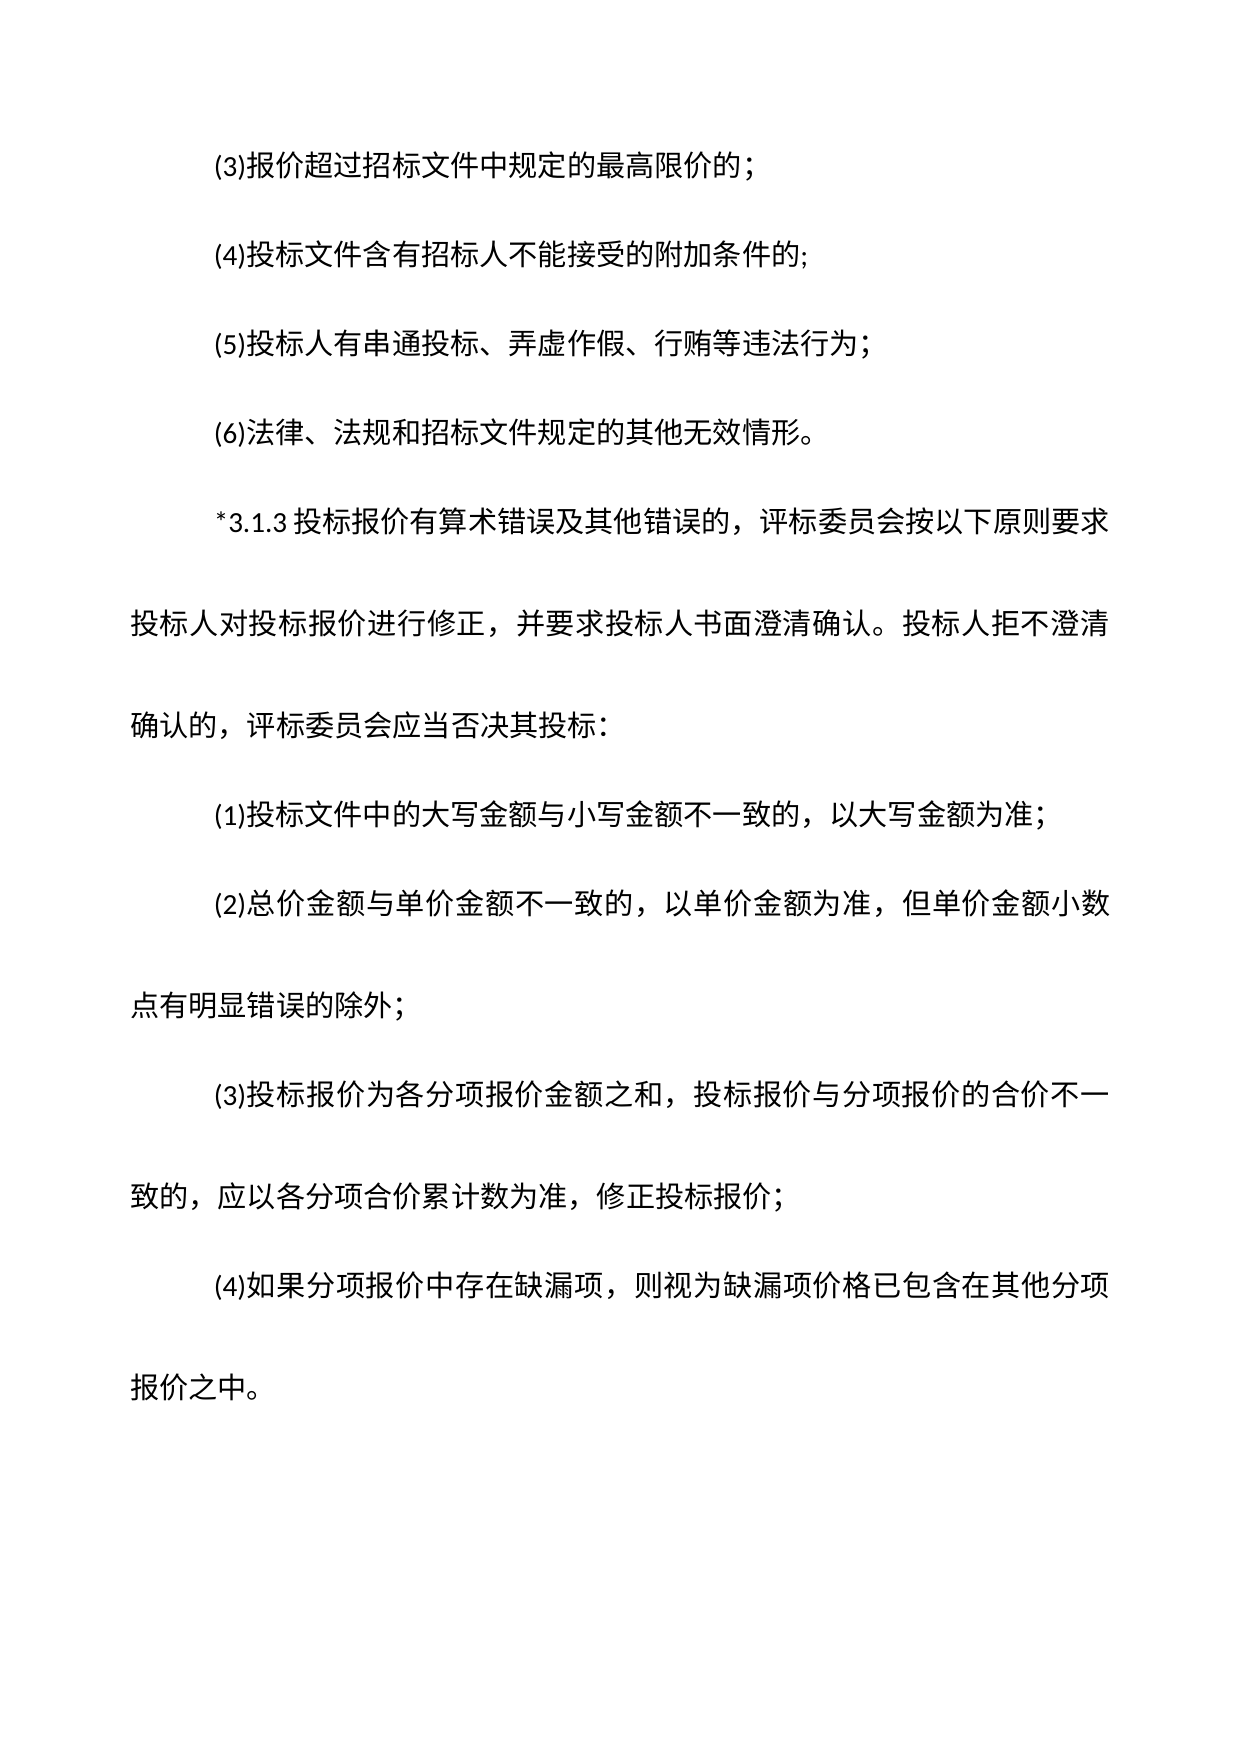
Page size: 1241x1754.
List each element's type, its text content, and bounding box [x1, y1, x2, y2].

text (6)法律、法规和招标文件规定的其他无效情形。 [130, 397, 1110, 465]
text (3)投标报价为各分项报价金额之和，投标报价与分项报价的合价不一致的，应以各分项合价累计数为准，修正投标报价； [130, 1059, 1110, 1229]
text (5)投标人有串通投标、弄虚作假、行贿等违法行为； [130, 308, 1110, 376]
text (1)投标文件中的大写金额与小写金额不一致的，以大写金额为准； [130, 779, 1110, 847]
text (4)投标文件含有招标人不能接受的附加条件的; [130, 219, 1110, 287]
text *3.1.3投标报价有算术错误及其他错误的，评标委员会按以下原则要求投标人对投标报价进行修正，并要求投标人书面澄清确认。投标人拒不澄清确认的，评标委员会应当否决其投标： [130, 486, 1110, 758]
text (4)如果分项报价中存在缺漏项，则视为缺漏项价格已包含在其他分项报价之中。 [130, 1250, 1110, 1420]
text (2)总价金额与单价金额不一致的，以单价金额为准，但单价金额小数点有明显错误的除外； [130, 868, 1110, 1038]
text (3)报价超过招标文件中规定的最高限价的； [130, 130, 1110, 198]
